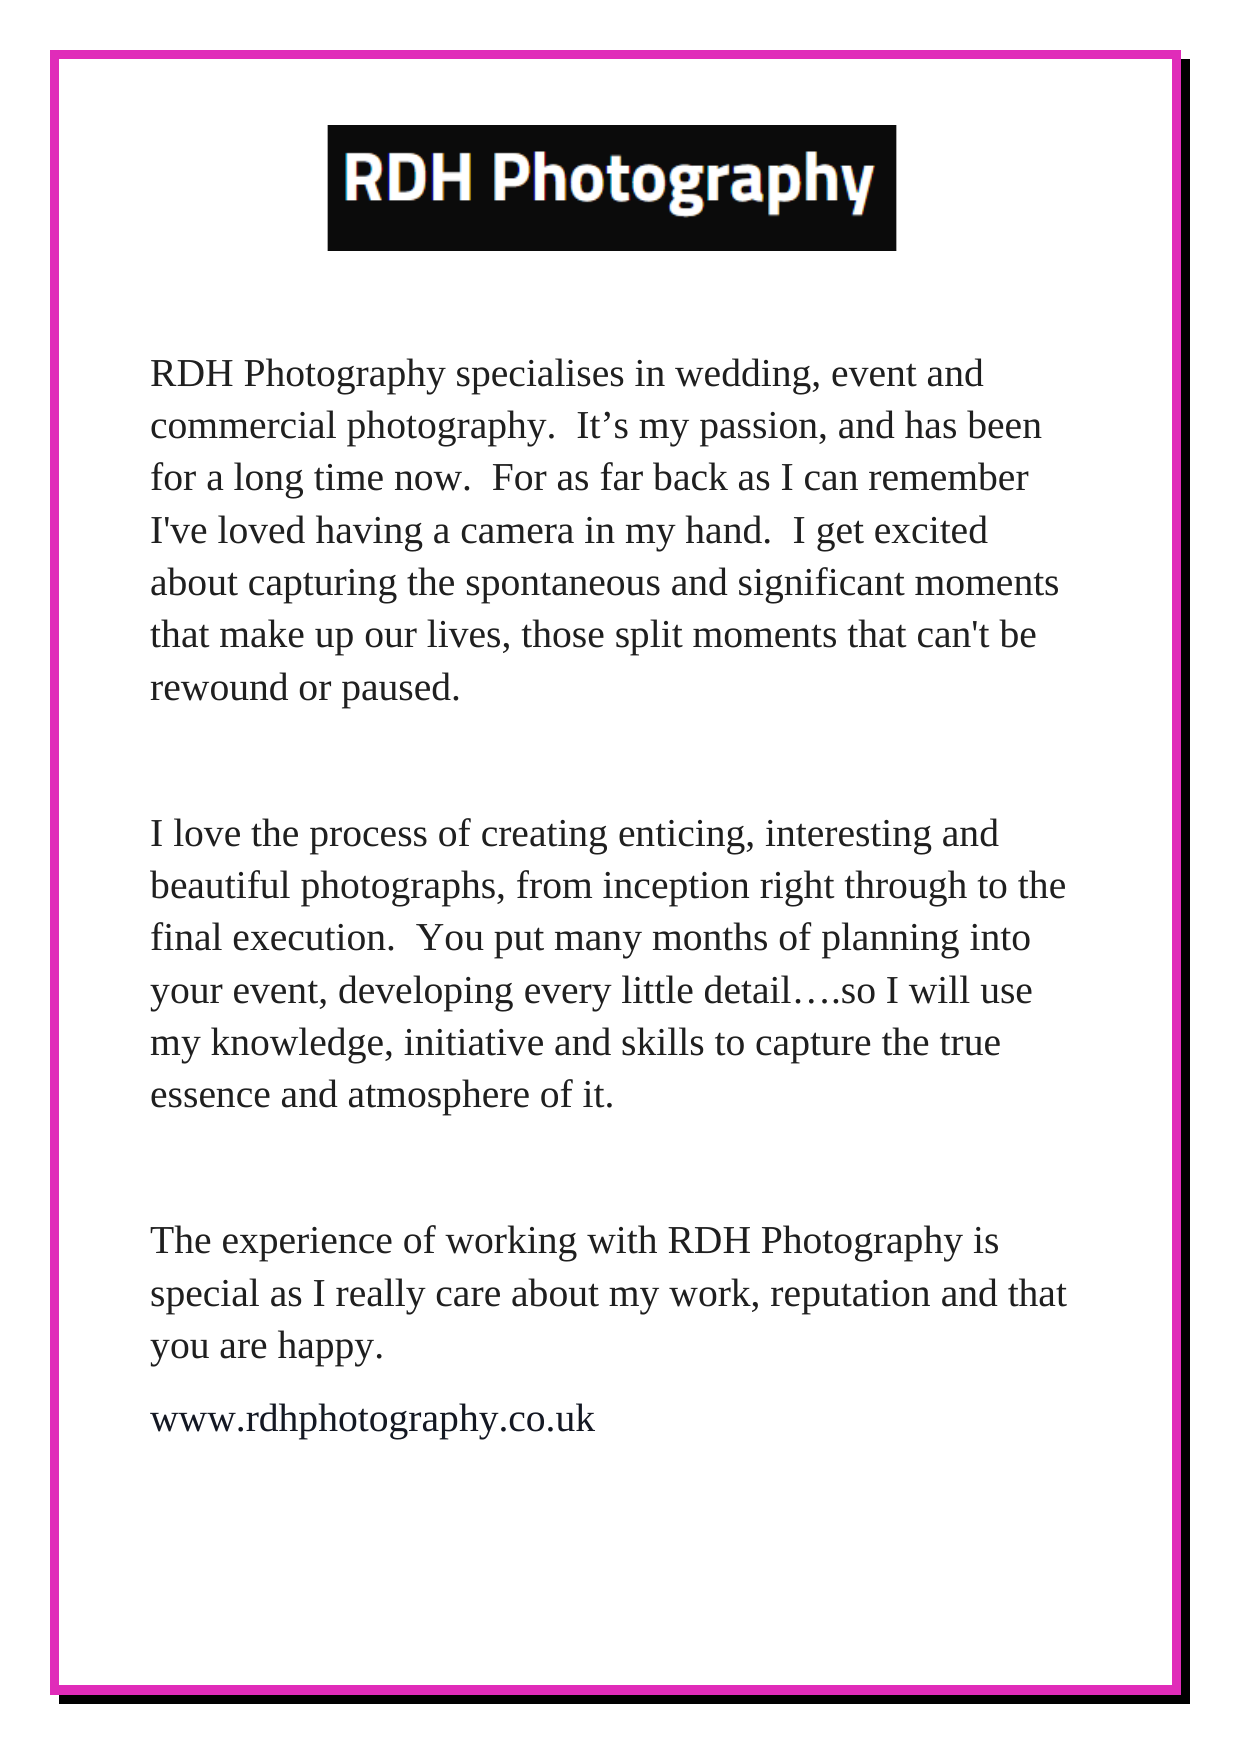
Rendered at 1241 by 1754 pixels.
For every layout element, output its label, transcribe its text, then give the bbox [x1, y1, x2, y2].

text The experience of working with RDH Photography is special as I really care about my work, reputation and that you are happy. [150, 1217, 1081, 1367]
text I love the process of creating enticing, interesting and beautiful photographs, from inception right through to the final execution. You put many months of planning into your event, developing every little detail….so I will use my knowledge, initiative and skills to capture the true essence and atmosphere of it. [150, 809, 1081, 1116]
text RDH Photography specialises in wedding, event and commercial photography. It’s my passion, and has been for a long time now. For as far back as I can remember I've loved having a camera in my hand. I get excited about capturing the spontaneous and significant moments that make up our lives, those split moments that can't be rewound or paused. [150, 349, 1081, 708]
picture [327, 125, 897, 251]
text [150, 1395, 1081, 1492]
